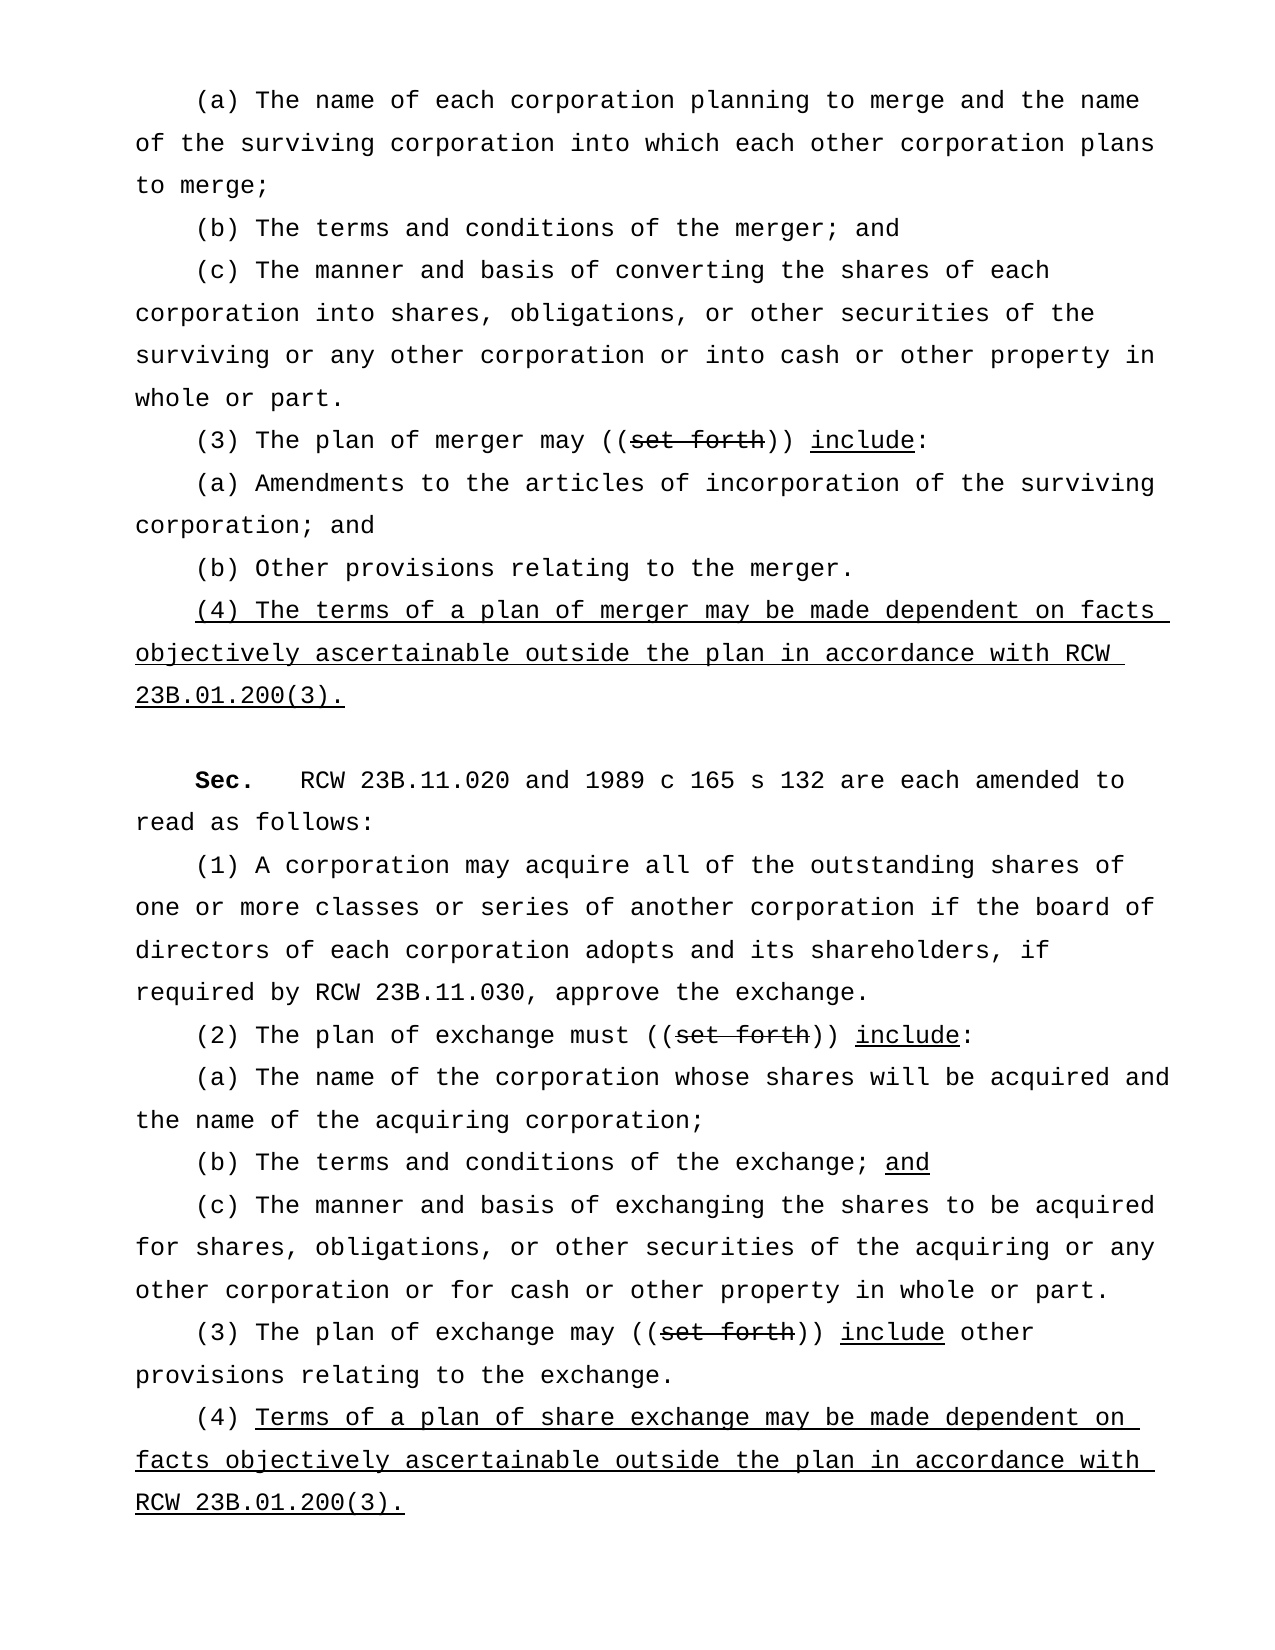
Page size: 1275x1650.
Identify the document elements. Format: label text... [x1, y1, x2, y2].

text (c) The manner and basis of exchanging the shares to be acquired for shares, obligations, or other securities of the acquiring or any other corporation or for cash or other property in whole or part. [135, 1179, 1170, 1307]
text (2) The plan of exchange must ((set forth)) include: [135, 1009, 1170, 1052]
text Sec. RCW 23B.11.020 and 1989 c 165 s 132 are each amended to read as follows: [135, 754, 1170, 839]
text (1) A corporation may acquire all of the outstanding shares of one or more classes or series of another corporation if the board of directors of each corporation adopts and its shareholders, if required by RCW 23B.11.030, approve the exchange. [135, 839, 1170, 1009]
text (c) The manner and basis of converting the shares of each corporation into shares, obligations, or other securities of the surviving or any other corporation or into cash or other property in whole or part. [135, 245, 1170, 415]
text (4) The terms of a plan of merger may be made dependent on facts objectively ascertainable outside the plan in accordance with RCW 23B.01.200(3). [135, 585, 1170, 712]
text (a) The name of each corporation planning to merge and the name of the surviving corporation into which each other corporation plans to merge; [135, 75, 1170, 202]
text (b) Other provisions relating to the merger. [135, 542, 1170, 585]
text (b) The terms and conditions of the exchange; and [135, 1137, 1170, 1179]
text (3) The plan of exchange may ((set forth)) include other provisions relating to the exchange. [135, 1307, 1170, 1392]
text (a) Amendments to the articles of incorporation of the surviving corporation; and [135, 457, 1170, 542]
text (b) The terms and conditions of the merger; and [135, 202, 1170, 245]
text (4) Terms of a plan of share exchange may be made dependent on facts objectively ascertainable outside the plan in accordance with RCW 23B.01.200(3). [135, 1392, 1170, 1519]
text (3) The plan of merger may ((set forth)) include: [135, 415, 1170, 457]
text (a) The name of the corporation whose shares will be acquired and the name of the acquiring corporation; [135, 1052, 1170, 1137]
